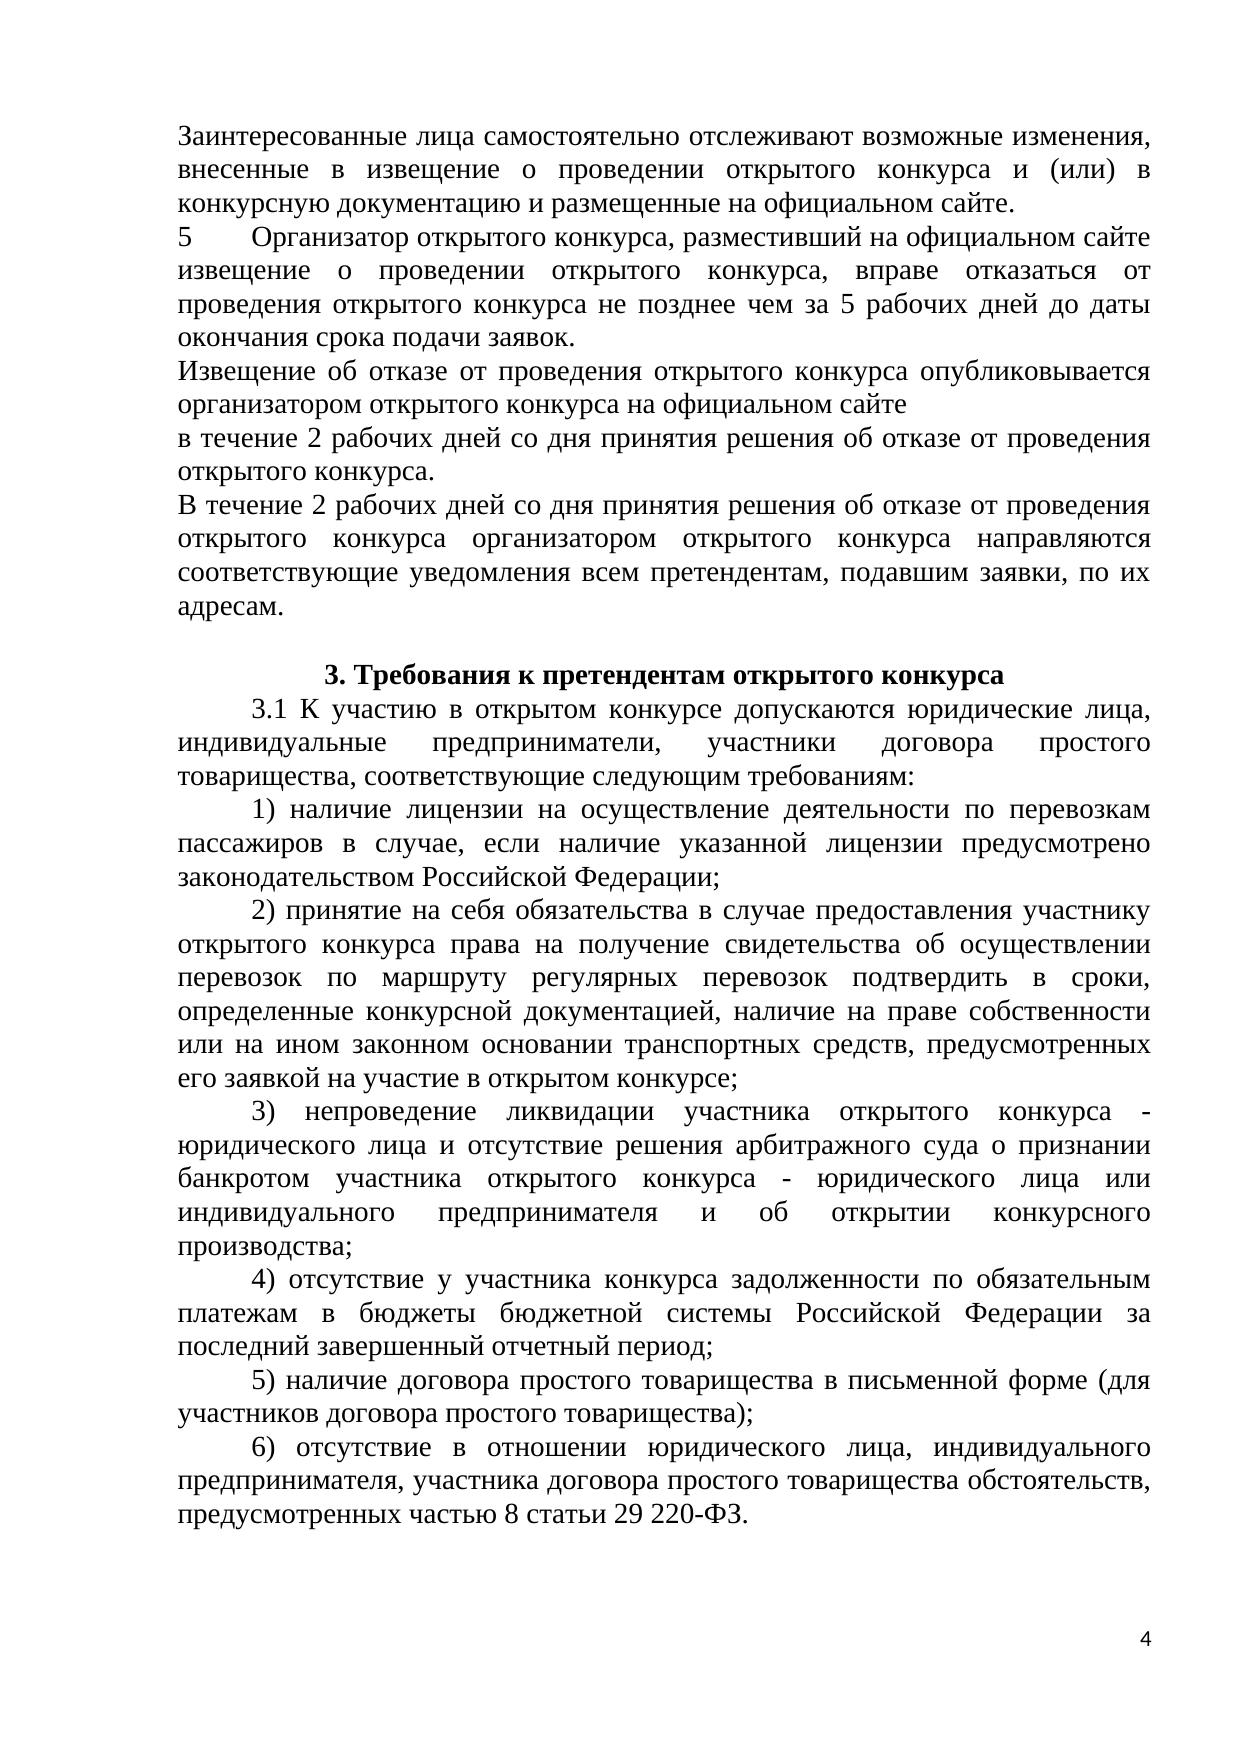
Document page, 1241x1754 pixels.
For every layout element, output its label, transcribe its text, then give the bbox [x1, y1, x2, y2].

text 6) отсутствие в отношении юридического лица, индивидуального предпринимателя, участника договора простого товарищества обстоятельств, предусмотренных частью 8 статьи 29 220-ФЗ. [177, 1429, 1152, 1529]
text 3) непроведение ликвидации участника открытого конкурса - юридического лица и отсутствие решения арбитражного суда о признании банкротом участника открытого конкурса - юридического лица или индивидуального предпринимателя и об открытии конкурсного производства; [177, 1093, 1152, 1261]
text 2) принятие на себя обязательства в случае предоставления участнику открытого конкурса права на получение свидетельства об осуществлении перевозок по маршруту регулярных перевозок подтвердить в сроки, определенные конкурсной документацией, наличие на праве собственности или на ином законном основании транспортных средств, предусмотренных его заявкой на участие в открытом конкурсе; [177, 892, 1152, 1093]
text 1) наличие лицензии на осуществление деятельности по перевозкам пассажиров в случае, если наличие указанной лицензии предусмотрено законодательством Российской Федерации; [177, 792, 1152, 892]
text 5) наличие договора простого товарищества в письменной форме (для участников договора простого товарищества); [177, 1362, 1152, 1429]
text Извещение об отказе от проведения открытого конкурса опубликовывается организатором открытого конкурса на официальном сайте [177, 353, 1152, 420]
list Организатор открытого конкурса, разместивший на официальном сайте извещение о проведении открытого конкурса, вправе отказаться от проведения открытого конкурса не позднее чем за 5 рабочих дней до даты окончания срока подачи заявок. [177, 219, 1152, 353]
text в течение 2 рабочих дней со дня принятия решения об отказе от проведения открытого конкурса. [177, 420, 1152, 487]
text 3. Требования к претендентам открытого конкурса [177, 657, 1152, 691]
text В течение 2 рабочих дней со дня принятия решения об отказе от проведения открытого конкурса организатором открытого конкурса направляются соответствующие уведомления всем претендентам, подавшим заявки, по их адресам. [177, 487, 1152, 621]
text Заинтересованные лица самостоятельно отслеживают возможные изменения, внесенные в извещение о проведении открытого конкурса и (или) в конкурсную документацию и размещенные на официальном сайте. [177, 118, 1152, 219]
text 4) отсутствие у участника конкурса задолженности по обязательным платежам в бюджеты бюджетной системы Российской Федерации за последний завершенный отчетный период; [177, 1261, 1152, 1362]
text 3.1 К участию в открытом конкурсе допускаются юридические лица, индивидуальные предприниматели, участники договора простого товарищества, соответствующие следующим требованиям: [177, 691, 1152, 792]
